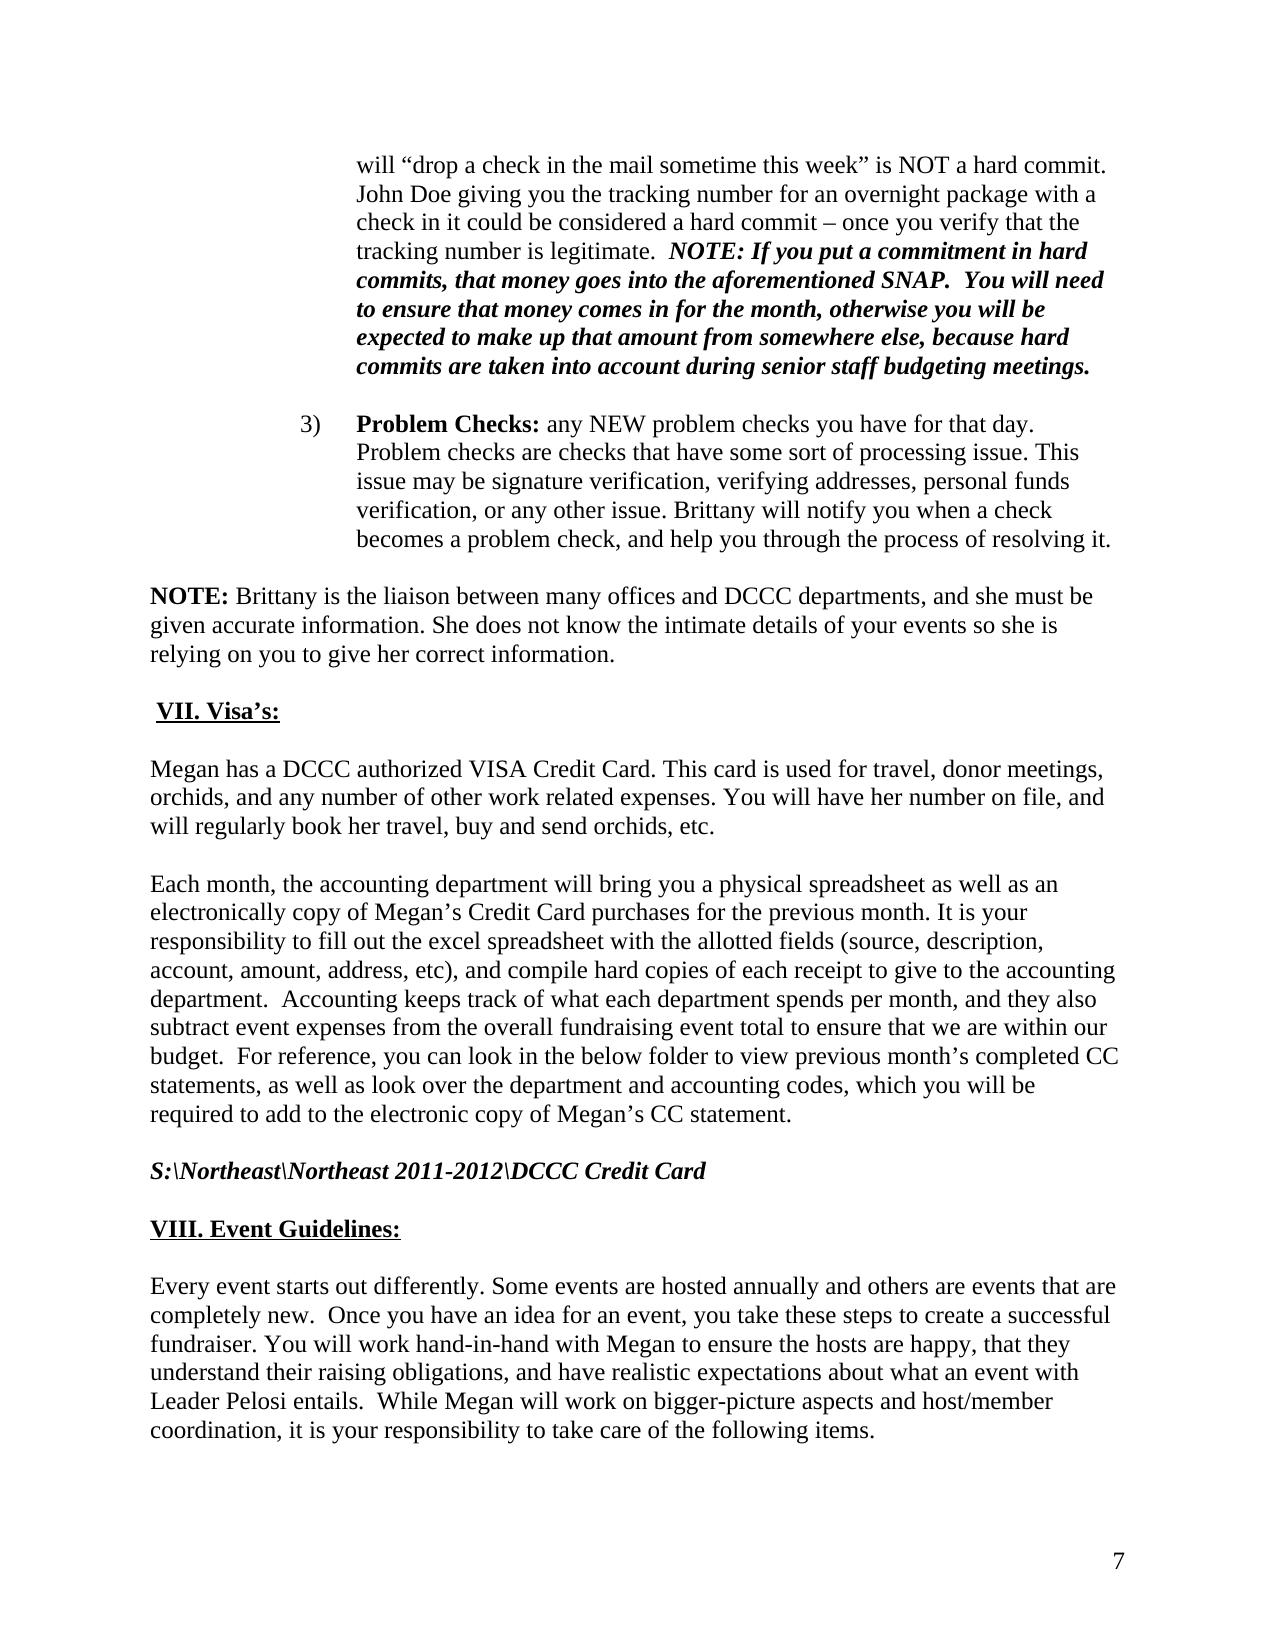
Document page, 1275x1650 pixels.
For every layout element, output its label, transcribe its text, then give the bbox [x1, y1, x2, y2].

text Each month, the accounting department will bring you a physical spreadsheet as well as an electronically copy of Megan’s Credit Card purchases for the previous month. It is your responsibility to fill out the excel spreadsheet with the allotted fields (source, description, account, amount, address, etc), and compile hard copies of each receipt to give to the accounting department. Accounting keeps track of what each department spends per month, and they also subtract event expenses from the overall fundraising event total to ensure that we are within our budget. For reference, you can look in the below folder to view previous month’s completed CC statements, as well as look over the department and accounting codes, which you will be required to add to the electronic copy of Megan’s CC statement. [150, 869, 1125, 1127]
text VII. Visa’s: [150, 696, 1125, 725]
list Problem Checks: any NEW problem checks you have for that day. Problem checks are checks that have some sort of processing issue. This issue may be signature verification, verifying addresses, personal funds verification, or any other issue. Brittany will notify you when a check becomes a problem check, and help you through the process of resolving it. [300, 409, 1125, 552]
text S:\Northeast\Northeast 2011-2012\DCCC Credit Card [150, 1156, 1125, 1185]
text NOTE: Brittany is the liaison between many offices and DCCC departments, and she must be given accurate information. She does not know the intimate details of your events so she is relying on you to give her correct information. [150, 581, 1125, 667]
text Megan has a DCCC authorized VISA Credit Card. This card is used for travel, donor meetings, orchids, and any number of other work related expenses. You will have her number on file, and will regularly book her travel, buy and send orchids, etc. [150, 754, 1125, 840]
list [300, 150, 1125, 380]
text VIII. Event Guidelines: [150, 1214, 1125, 1242]
text Every event starts out differently. Some events are hosted annually and others are events that are completely new. Once you have an idea for an event, you take these steps to create a successful fundraiser. You will work hand-in-hand with Megan to ensure the hosts are happy, that they understand their raising obligations, and have realistic expectations about what an event with Leader Pelosi entails. While Megan will work on bigger-picture aspects and host/member coordination, it is your responsibility to take care of the following items. [150, 1271, 1125, 1444]
